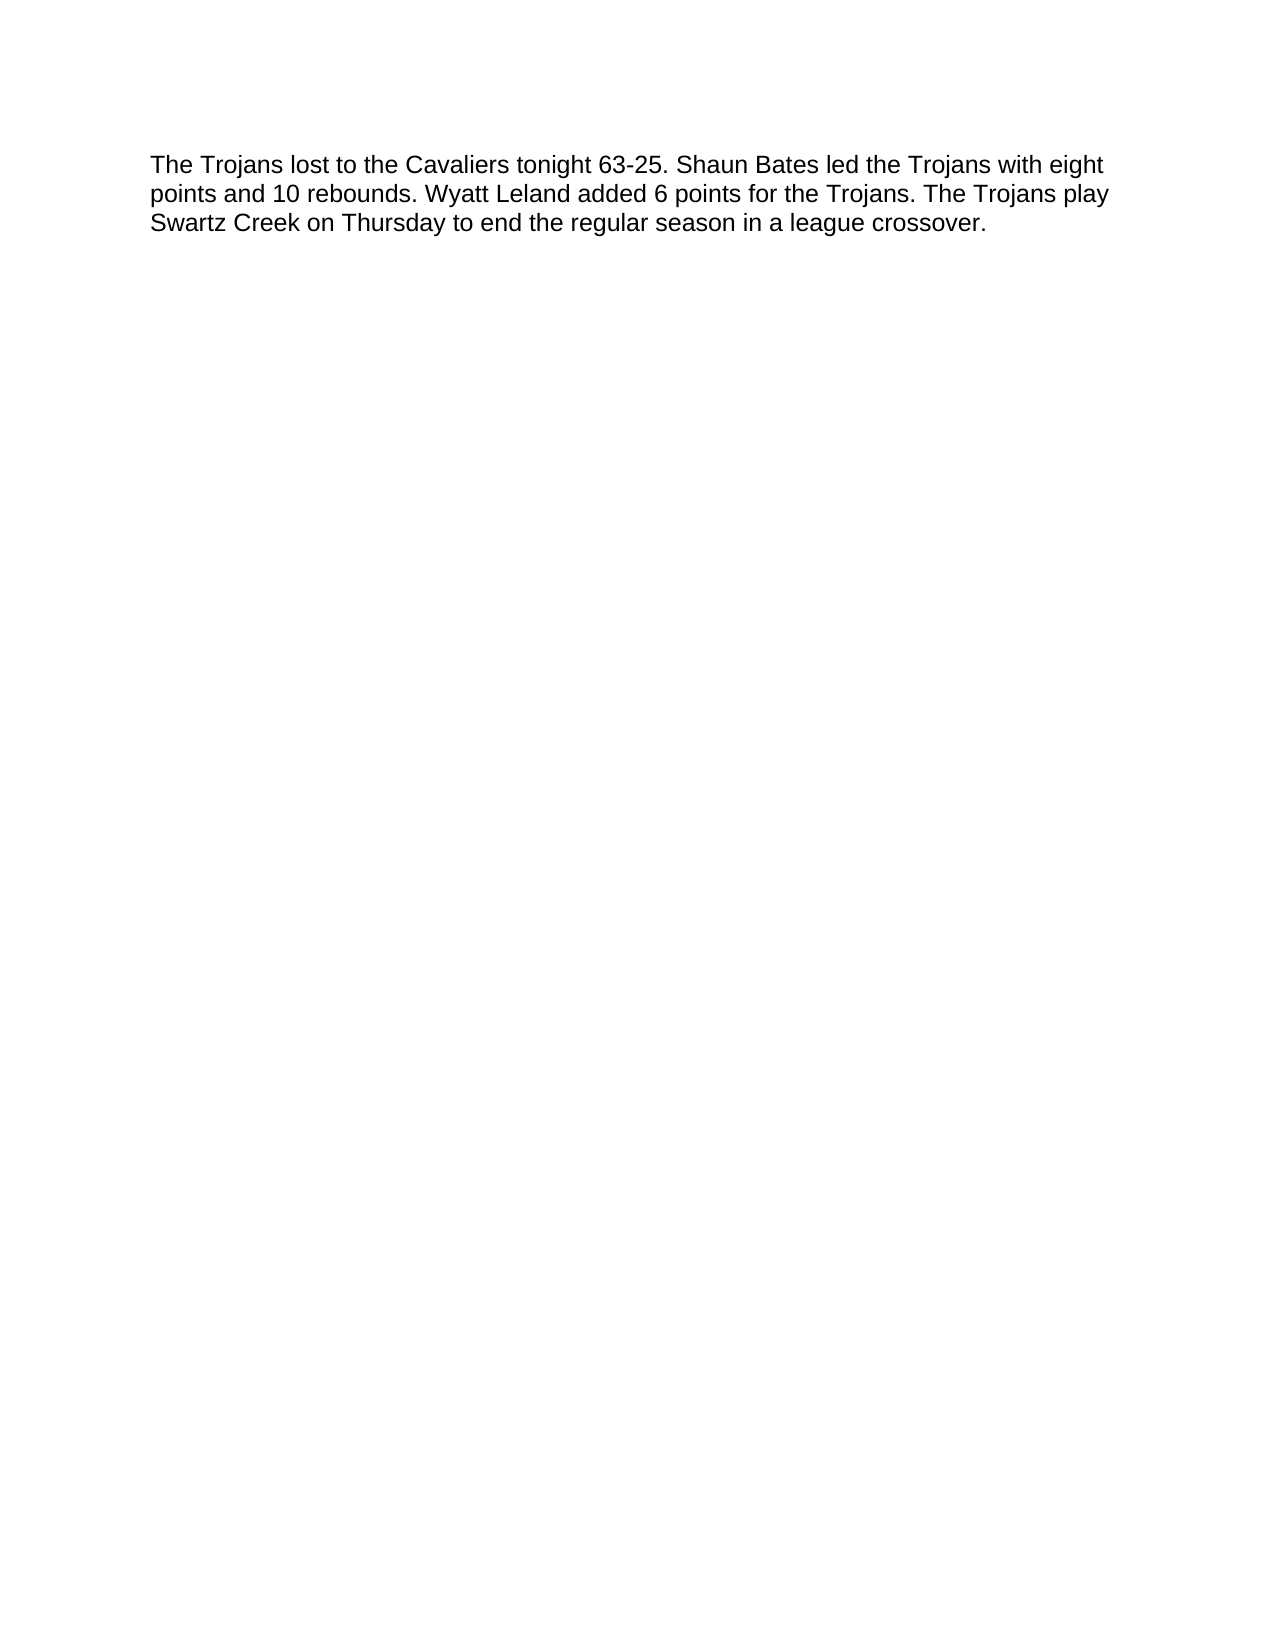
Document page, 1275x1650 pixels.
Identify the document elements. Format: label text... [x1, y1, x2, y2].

text The Trojans lost to the Cavaliers tonight 63-25. Shaun Bates led the Trojans with eight points and 10 rebounds. Wyatt Leland added 6 points for the Trojans. The Trojans play Swartz Creek on Thursday to end the regular season in a league crossover. [150, 150, 1125, 236]
